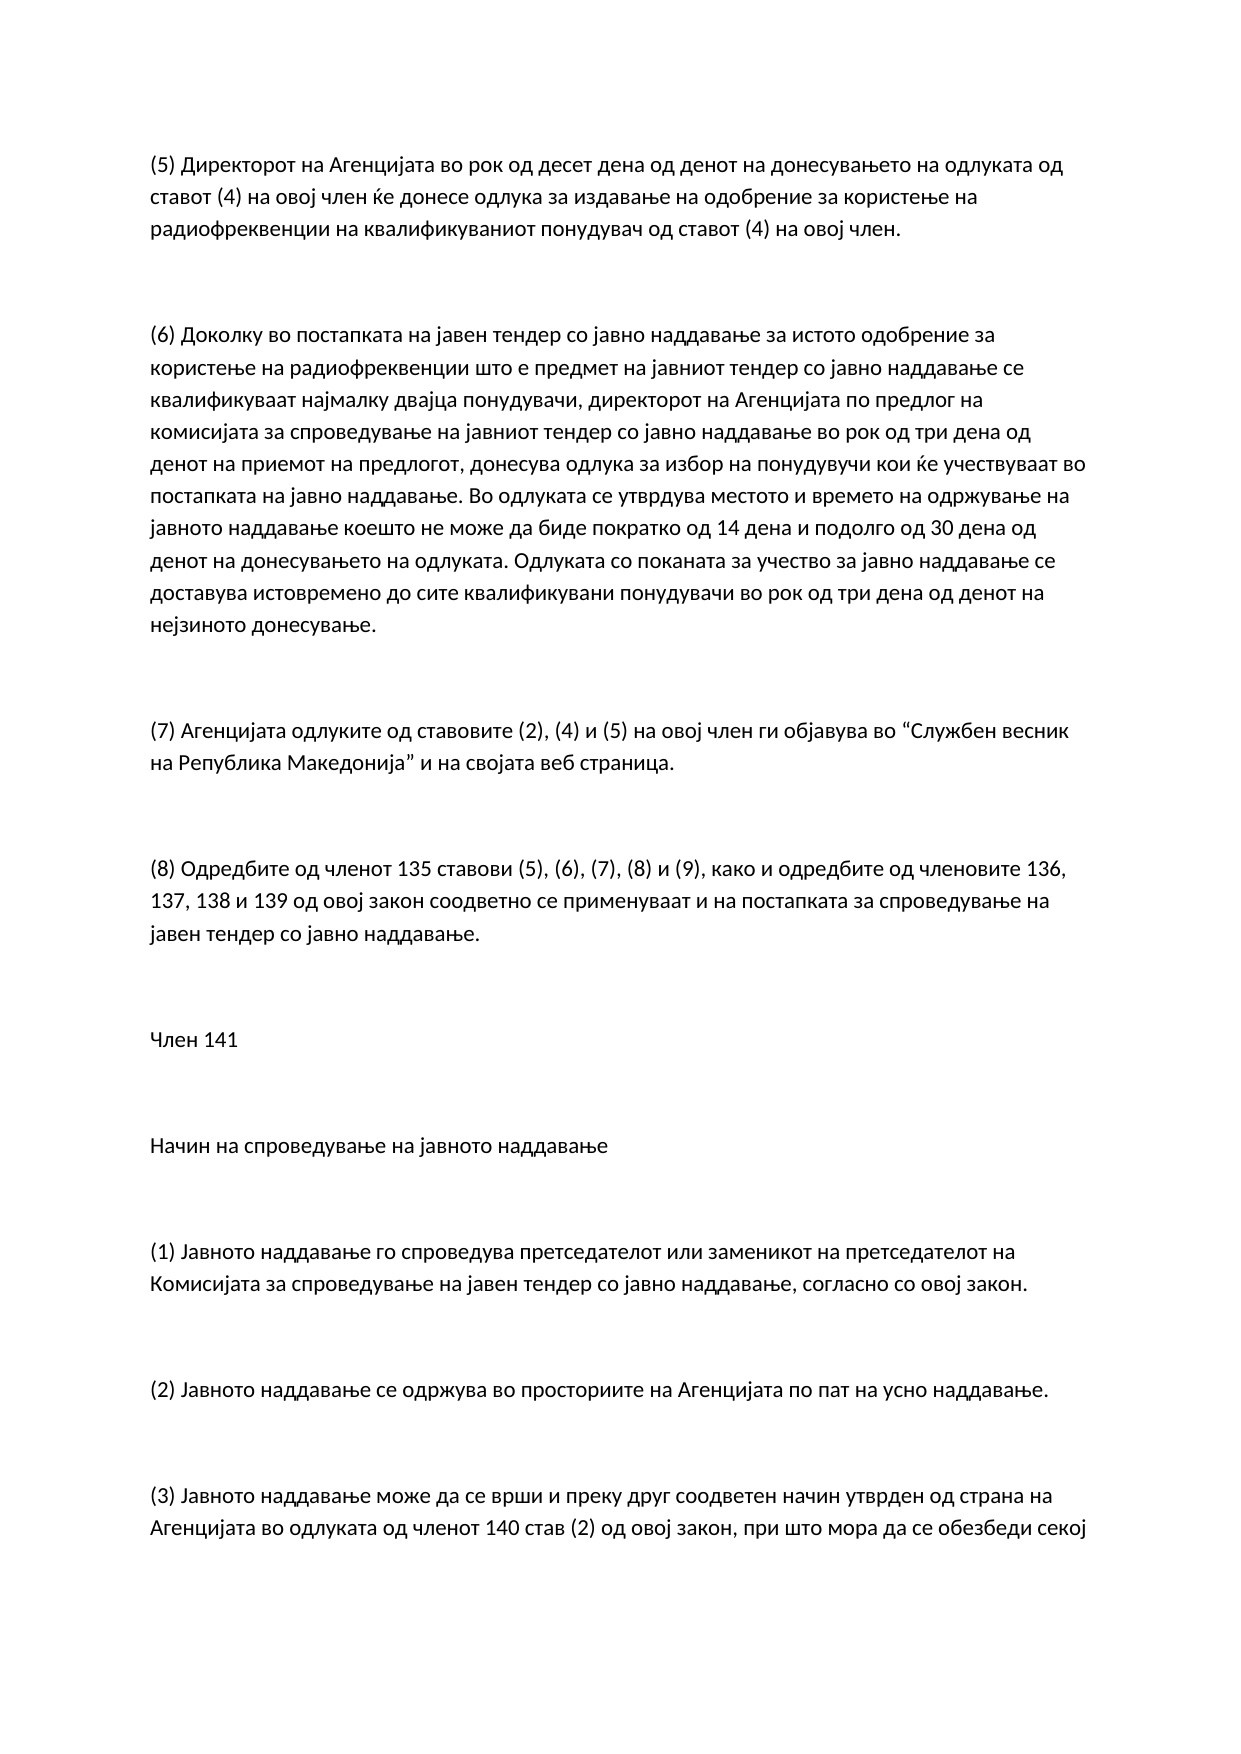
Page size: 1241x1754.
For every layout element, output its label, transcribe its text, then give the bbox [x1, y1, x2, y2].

text (5) Директорот на Агенцијата во рок од десет дена од денот на донесувањето на одлуката од ставот (4) на овој член ќе донесе одлука за издавање на одобрение за користење на радиофреквенции на квалификуваниот понудувач од ставот (4) на овој член. [150, 150, 1090, 242]
text Начин на спроведување на јавното наддавање [150, 1131, 1090, 1159]
text Член 141 [150, 1025, 1090, 1053]
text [150, 1481, 1090, 1541]
text (7) Агенцијата одлуките од ставовите (2), (4) и (5) на овој член ги објавува во “Службен весник на Република Македонија” и на својата веб страница. [150, 716, 1090, 776]
text (6) Доколку во постапката на јавен тендер со јавно наддавање за истото одобрение за користење на радиофреквенции што е предмет на јавниот тендер со јавно наддавање се квалификуваат најмалку двајца понудувачи, директорот на Агенцијата по предлог на комисијата за спроведување на јавниот тендер со јавно наддавање во рок од три дена од денот на приемот на предлогот, донесува одлука за избор на понудувучи кои ќе учествуваат во постапката на јавно наддавање. Во одлуката се утврдува местото и времето на одржување на јавното наддавање коешто не може да биде пократко од 14 дена и подолго од 30 дена од денот на донесувањето на одлуката. Одлуката со поканата за учество за јавно наддавање се доставува истовремено до сите квалификувани понудувачи во рок од три дена од денот на нејзиното донесување. [150, 320, 1090, 638]
text (8) Одредбите од членот 135 ставови (5), (6), (7), (8) и (9), како и одредбите од членовите 136, 137, 138 и 139 од овој закон соодветно се применуваат и на постапката за спроведување на јавен тендер со јавно наддавање. [150, 854, 1090, 947]
text (1) Јавното наддавање го спроведува претседателот или заменикот на претседателот на Комисијата за спроведување на јавен тендер со јавно наддавање, согласно со овој закон. [150, 1237, 1090, 1297]
text (2) Јавното наддавање се одржува во просториите на Агенцијата по пат на усно наддавање. [150, 1375, 1090, 1403]
